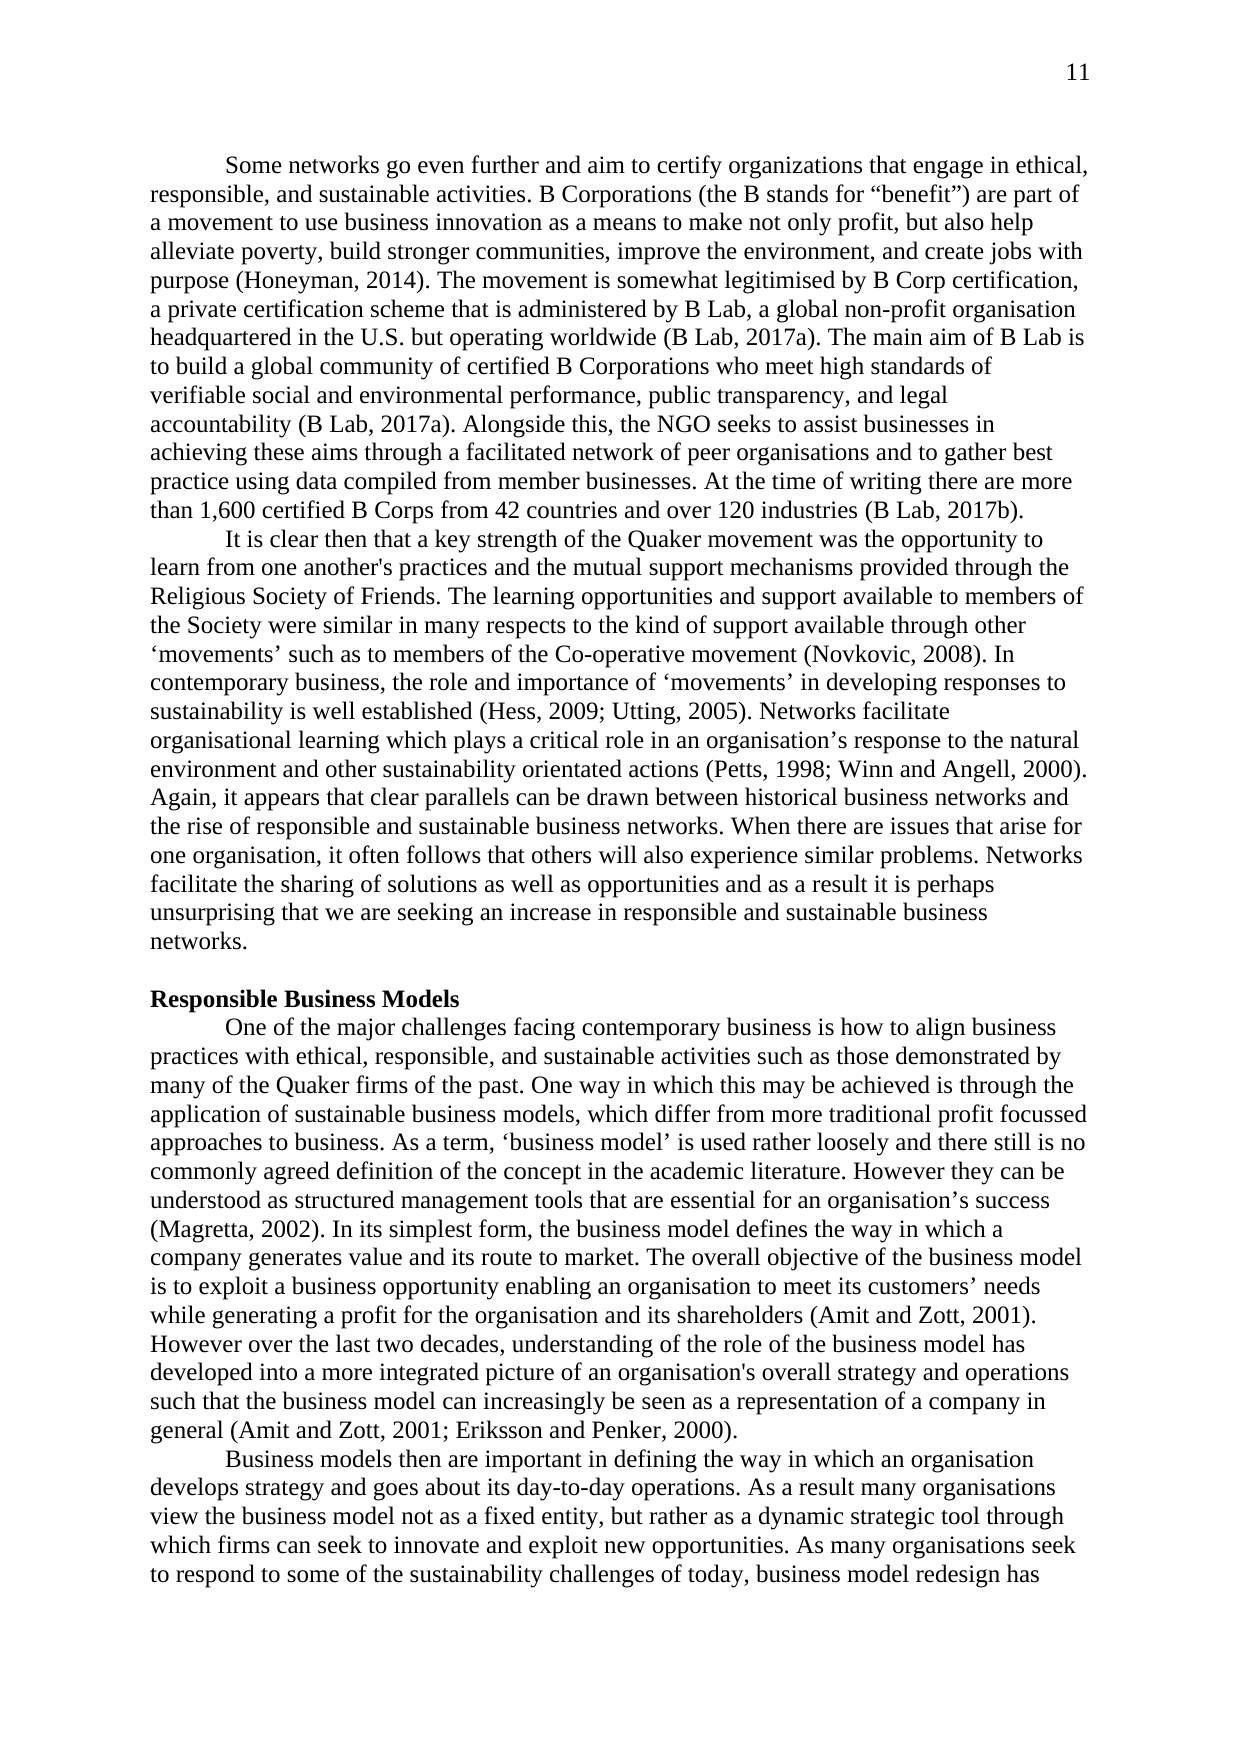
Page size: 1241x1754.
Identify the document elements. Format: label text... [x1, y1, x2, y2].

text It is clear then that a key strength of the Quaker movement was the opportunity to learn from one another's practices and the mutual support mechanisms provided through the Religious Society of Friends. The learning opportunities and support available to members of the Society were similar in many respects to the kind of support available through other ‘movements’ such as to members of the Co-operative movement (Novkovic, 2008). In contemporary business, the role and importance of ‘movements’ in developing responses to sustainability is well established (Hess, 2009; Utting, 2005). Networks facilitate organisational learning which plays a critical role in an organisation’s response to the natural environment and other sustainability orientated actions (Petts, 1998; Winn and Angell, 2000). Again, it appears that clear parallels can be drawn between historical business networks and the rise of responsible and sustainable business networks. When there are issues that arise for one organisation, it often follows that others will also experience similar problems. Networks facilitate the sharing of solutions as well as opportunities and as a result it is perhaps unsurprising that we are seeking an increase in responsible and sustainable business networks. [150, 524, 1090, 955]
text One of the major challenges facing contemporary business is how to align business practices with ethical, responsible, and sustainable activities such as those demonstrated by many of the Quaker firms of the past. One way in which this may be achieved is through the application of sustainable business models, which differ from more traditional profit focussed approaches to business. As a term, ‘business model’ is used rather loosely and there still is no commonly agreed definition of the concept in the academic literature. However they can be understood as structured management tools that are essential for an organisation’s success (Magretta, 2002). In its simplest form, the business model defines the way in which a company generates value and its route to market. The overall objective of the business model is to exploit a business opportunity enabling an organisation to meet its customers’ needs while generating a profit for the organisation and its shareholders (Amit and Zott, 2001). However over the last two decades, understanding of the role of the business model has developed into a more integrated picture of an organisation's overall strategy and operations such that the business model can increasingly be seen as a representation of a company in general (Amit and Zott, 2001; Eriksson and Penker, 2000). [150, 1012, 1090, 1444]
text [150, 1444, 1090, 1587]
text Some networks go even further and aim to certify organizations that engage in ethical, responsible, and sustainable activities. B Corporations (the B stands for “benefit”) are part of a movement to use business innovation as a means to make not only profit, but also help alleviate poverty, build stronger communities, improve the environment, and create jobs with purpose (Honeyman, 2014). The movement is somewhat legitimised by B Corp certification, a private certification scheme that is administered by B Lab, a global non-profit organisation headquartered in the U.S. but operating worldwide (B Lab, 2017a). The main aim of B Lab is to build a global community of certified B Corporations who meet high standards of verifiable social and environmental performance, public transparency, and legal accountability (B Lab, 2017a). Alongside this, the NGO seeks to assist businesses in achieving these aims through a facilitated network of peer organisations and to gather best practice using data compiled from member businesses. At the time of writing there are more than 1,600 certified B Corps from 42 countries and over 120 industries (B Lab, 2017b). [150, 150, 1090, 524]
subtitle Responsible Business Models [150, 984, 1090, 1012]
